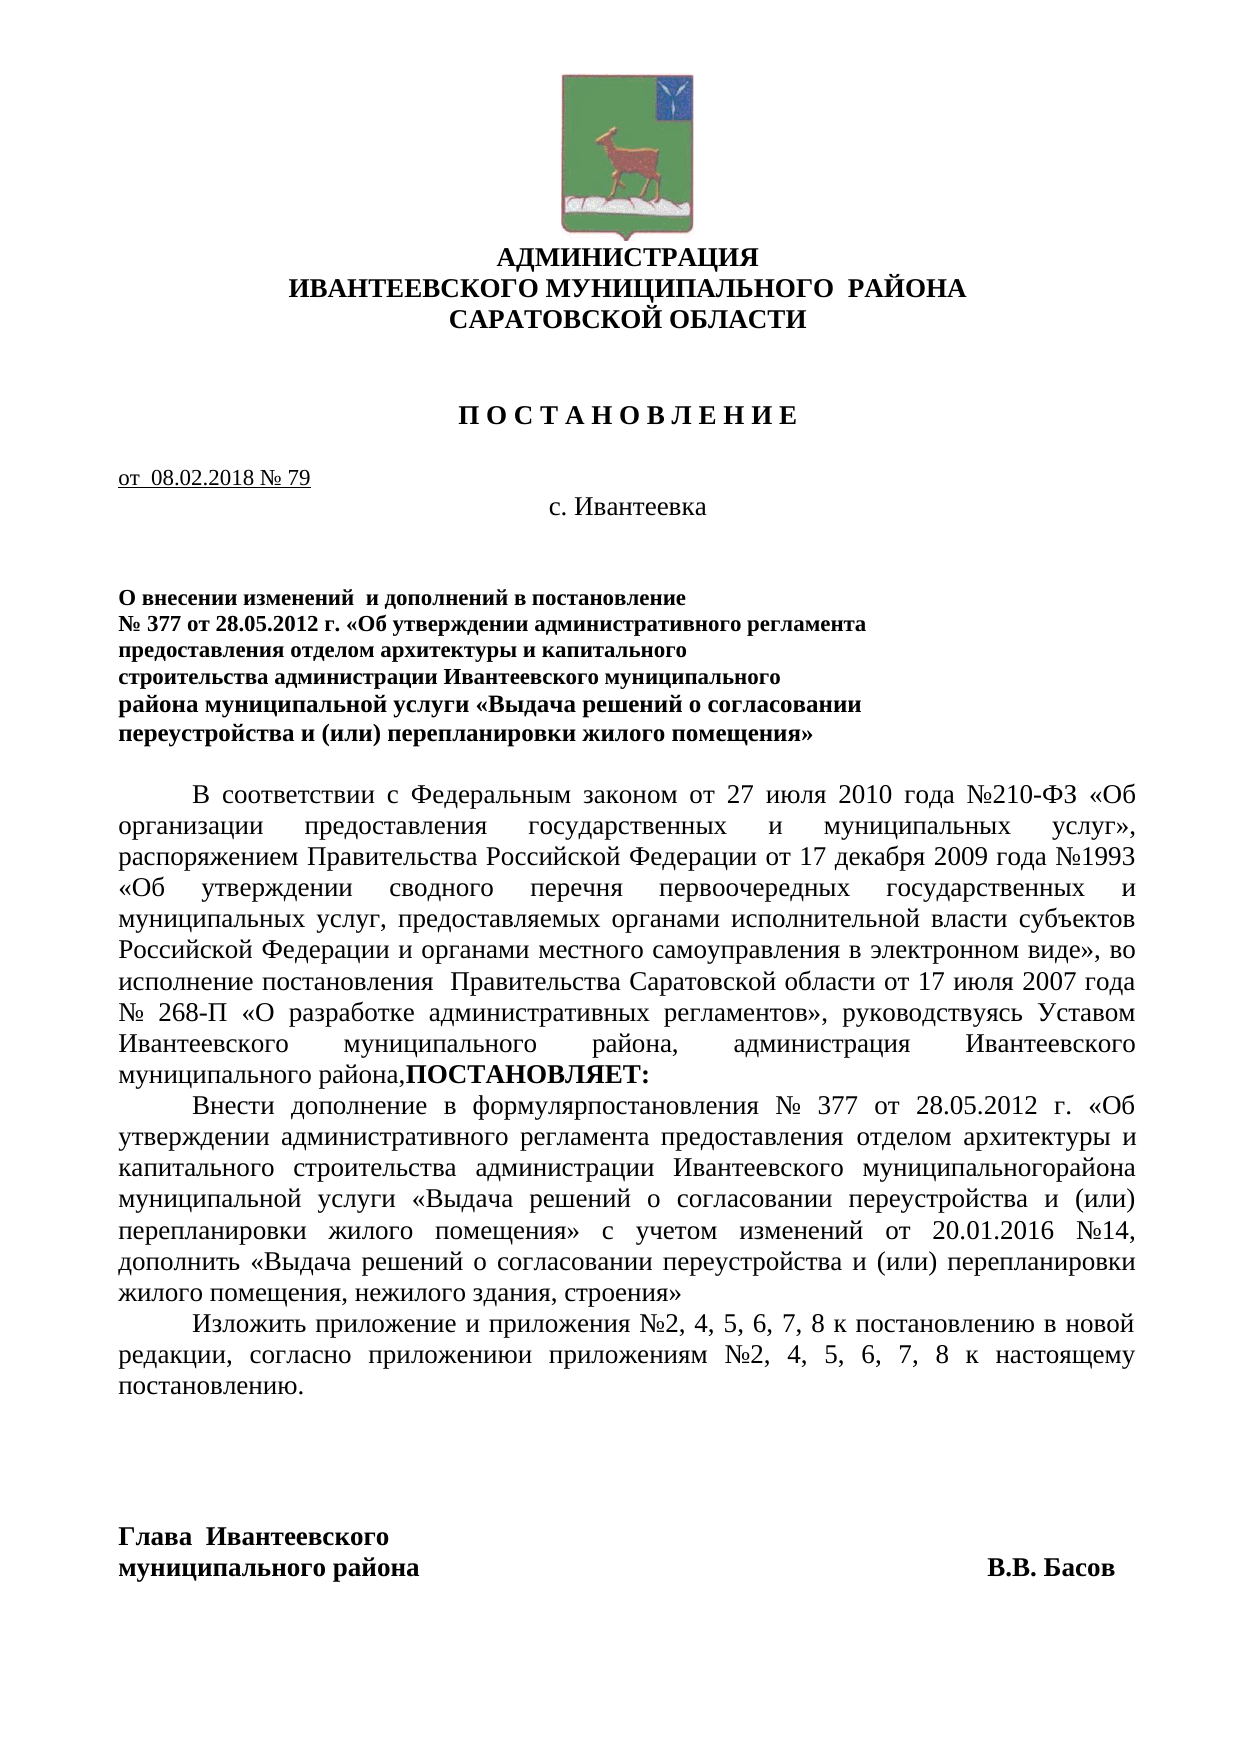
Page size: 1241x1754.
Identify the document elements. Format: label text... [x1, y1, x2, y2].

text О внесении изменений и дополнений в постановление [118, 584, 1137, 610]
text САРАТОВСКОЙ ОБЛАСТИ [118, 303, 1137, 334]
text муниципального района В.В. Басов [118, 1552, 1137, 1583]
text П О С Т А Н О В Л Е Н И Е [118, 399, 1137, 430]
text переустройства и (или) перепланировки жилого помещения» [118, 718, 1137, 747]
text В соответствии с Федеральным законом от 27 июля 2010 года №210-ФЗ «Об организации предоставления государственных и муниципальных услуг», распоряжением Правительства Российской Федерации от 17 декабря 2009 года №1993 «Об утверждении сводного перечня первоочередных государственных и муниципальных услуг, предоставляемых органами исполнительной власти субъектов Российской Федерации и органами местного самоуправления в электронном виде», во исполнение постановления Правительства Саратовской области от 17 июля 2007 года № 268-П «О разработке административных регламентов», руководствуясь Уставом Ивантеевского муниципального района, администрация Ивантеевского муниципального района,ПОСТАНОВЛЯЕТ: [118, 778, 1137, 1089]
text Изложить приложение и приложения №2, 4, 5, 6, 7, 8 к постановлению в новой редакции, согласно приложениюи приложениям №2, 4, 5, 6, 7, 8 к настоящему постановлению. [118, 1307, 1137, 1401]
text Глава Ивантеевского [118, 1520, 1137, 1552]
text от 08.02.2018 № 79 [118, 464, 1137, 490]
text предоставления отделом архитектуры и капитального [118, 636, 1137, 663]
text строительства администрации Ивантеевского муниципального [118, 663, 1137, 689]
picture [561, 73, 694, 241]
text № 377 от 28.05.2012 г. «Об утверждении административного регламента [118, 610, 1137, 636]
text с. Ивантеевка [118, 490, 1137, 521]
text района муниципальной услуги «Выдача решений о согласовании [118, 689, 1137, 718]
text АДМИНИСТРАЦИЯ [118, 241, 1137, 272]
text ИВАНТЕЕВСКОГО МУНИЦИПАЛЬНОГО РАЙОНА [118, 272, 1137, 303]
text Внести дополнение в формулярпостановления № 377 от 28.05.2012 г. «Об утверждении административного регламента предоставления отделом архитектуры и капитального строительства администрации Ивантеевского муниципальногорайона муниципальной услуги «Выдача решений о согласовании переустройства и (или) перепланировки жилого помещения» с учетом изменений от 20.01.2016 №14, дополнить «Выдача решений о согласовании переустройства и (или) перепланировки жилого помещения, нежилого здания, строения» [118, 1089, 1137, 1307]
